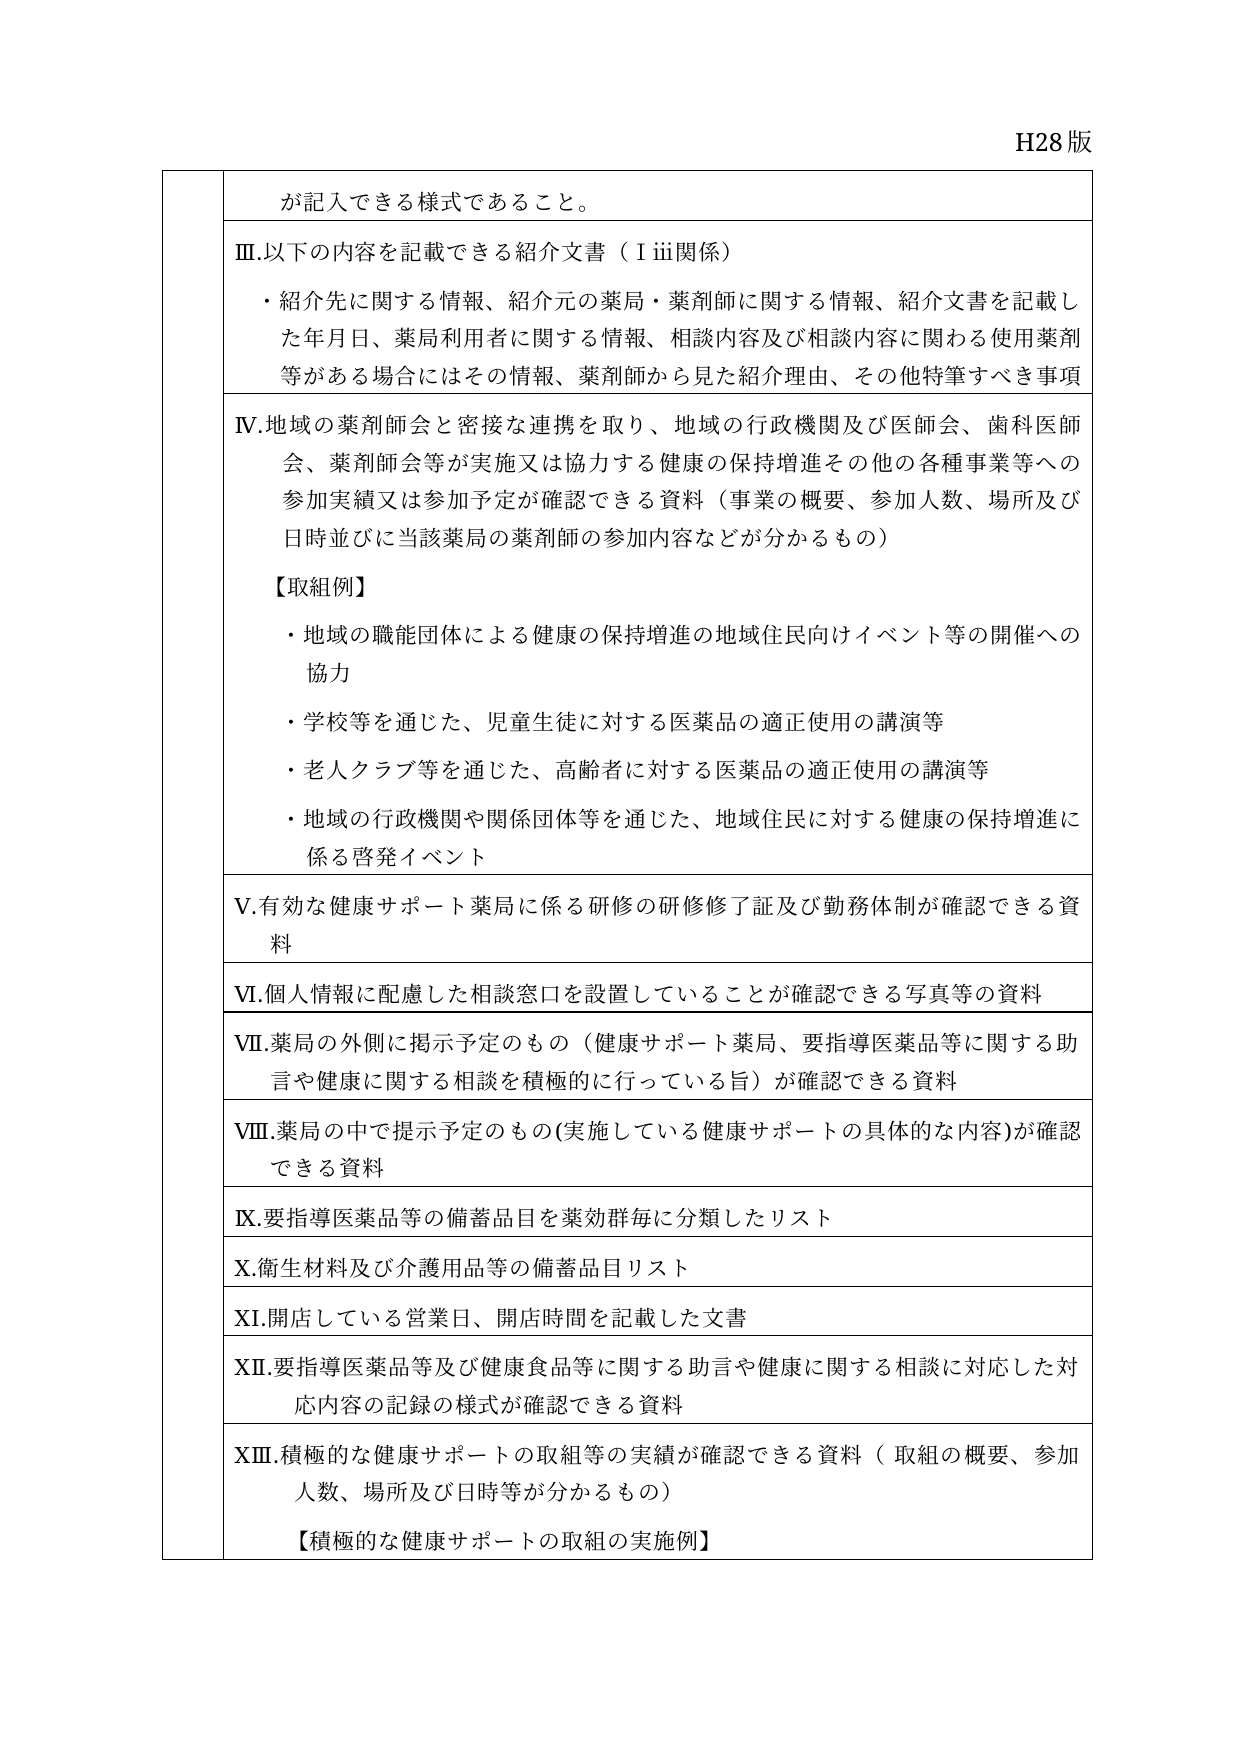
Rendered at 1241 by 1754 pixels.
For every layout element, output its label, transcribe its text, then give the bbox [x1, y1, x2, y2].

table_cell Ⅳ.地域の薬剤師会と密接な連携を取り、地域の行政機関及び医師会、歯科医師会、薬剤師会等が実施又は協力する健康の保持増進その他の各種事業等への参加実績又は参加予定が確認できる資料（事業の概要、参加人数、場所及び日時並びに当該薬局の薬剤師の参加内容などが分かるもの） 【取組例】 ・地域の職能団体による健康の保持増進の地域住民向けイベント等の開催への協力 ・学校等を通じた、児童生徒に対する医薬品の適正使用の講演等 ・老人クラブ等を通じた、高齢者に対する医薬品の適正使用の講演等 ・地域の行政機関や関係団体等を通じた、地域住民に対する健康の保持増進に係る啓発イベント [224, 394, 1092, 874]
table_cell Ⅸ.要指導医薬品等の備蓄品目を薬効群毎に分類したリスト [224, 1187, 1092, 1236]
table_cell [224, 1424, 1092, 1559]
table_cell Ⅷ.薬局の中で提示予定のもの(実施している健康サポートの具体的な内容)が確認できる資料 [224, 1100, 1092, 1186]
table_cell Ⅹ.衛生材料及び介護用品等の備蓄品目リスト [224, 1237, 1092, 1286]
table_cell Ⅶ.薬局の外側に掲示予定のもの（健康サポート薬局、要指導医薬品等に関する助言や健康に関する相談を積極的に行っている旨）が確認できる資料 [224, 1013, 1092, 1099]
table_cell ⅩⅠ.開店している営業日、開店時間を記載した文書 [224, 1287, 1092, 1335]
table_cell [224, 171, 1092, 220]
table_cell Ⅴ.有効な健康サポート薬局に係る研修の研修修了証及び勤務体制が確認できる資料 [224, 875, 1092, 962]
table_cell ⅩⅡ.要指導医薬品等及び健康食品等に関する助言や健康に関する相談に対応した対応内容の記録の様式が確認できる資料 [224, 1336, 1092, 1423]
table_cell Ⅲ.以下の内容を記載できる紹介文書（Ⅰⅲ関係） ・紹介先に関する情報、紹介元の薬局・薬剤師に関する情報、紹介文書を記載した年月日、薬局利用者に関する情報、相談内容及び相談内容に関わる使用薬剤等がある場合にはその情報、薬剤師から見た紹介理由、その他特筆すべき事項 [224, 221, 1092, 393]
table_cell Ⅵ.個人情報に配慮した相談窓口を設置していることが確認できる写真等の資料 [224, 963, 1092, 1011]
